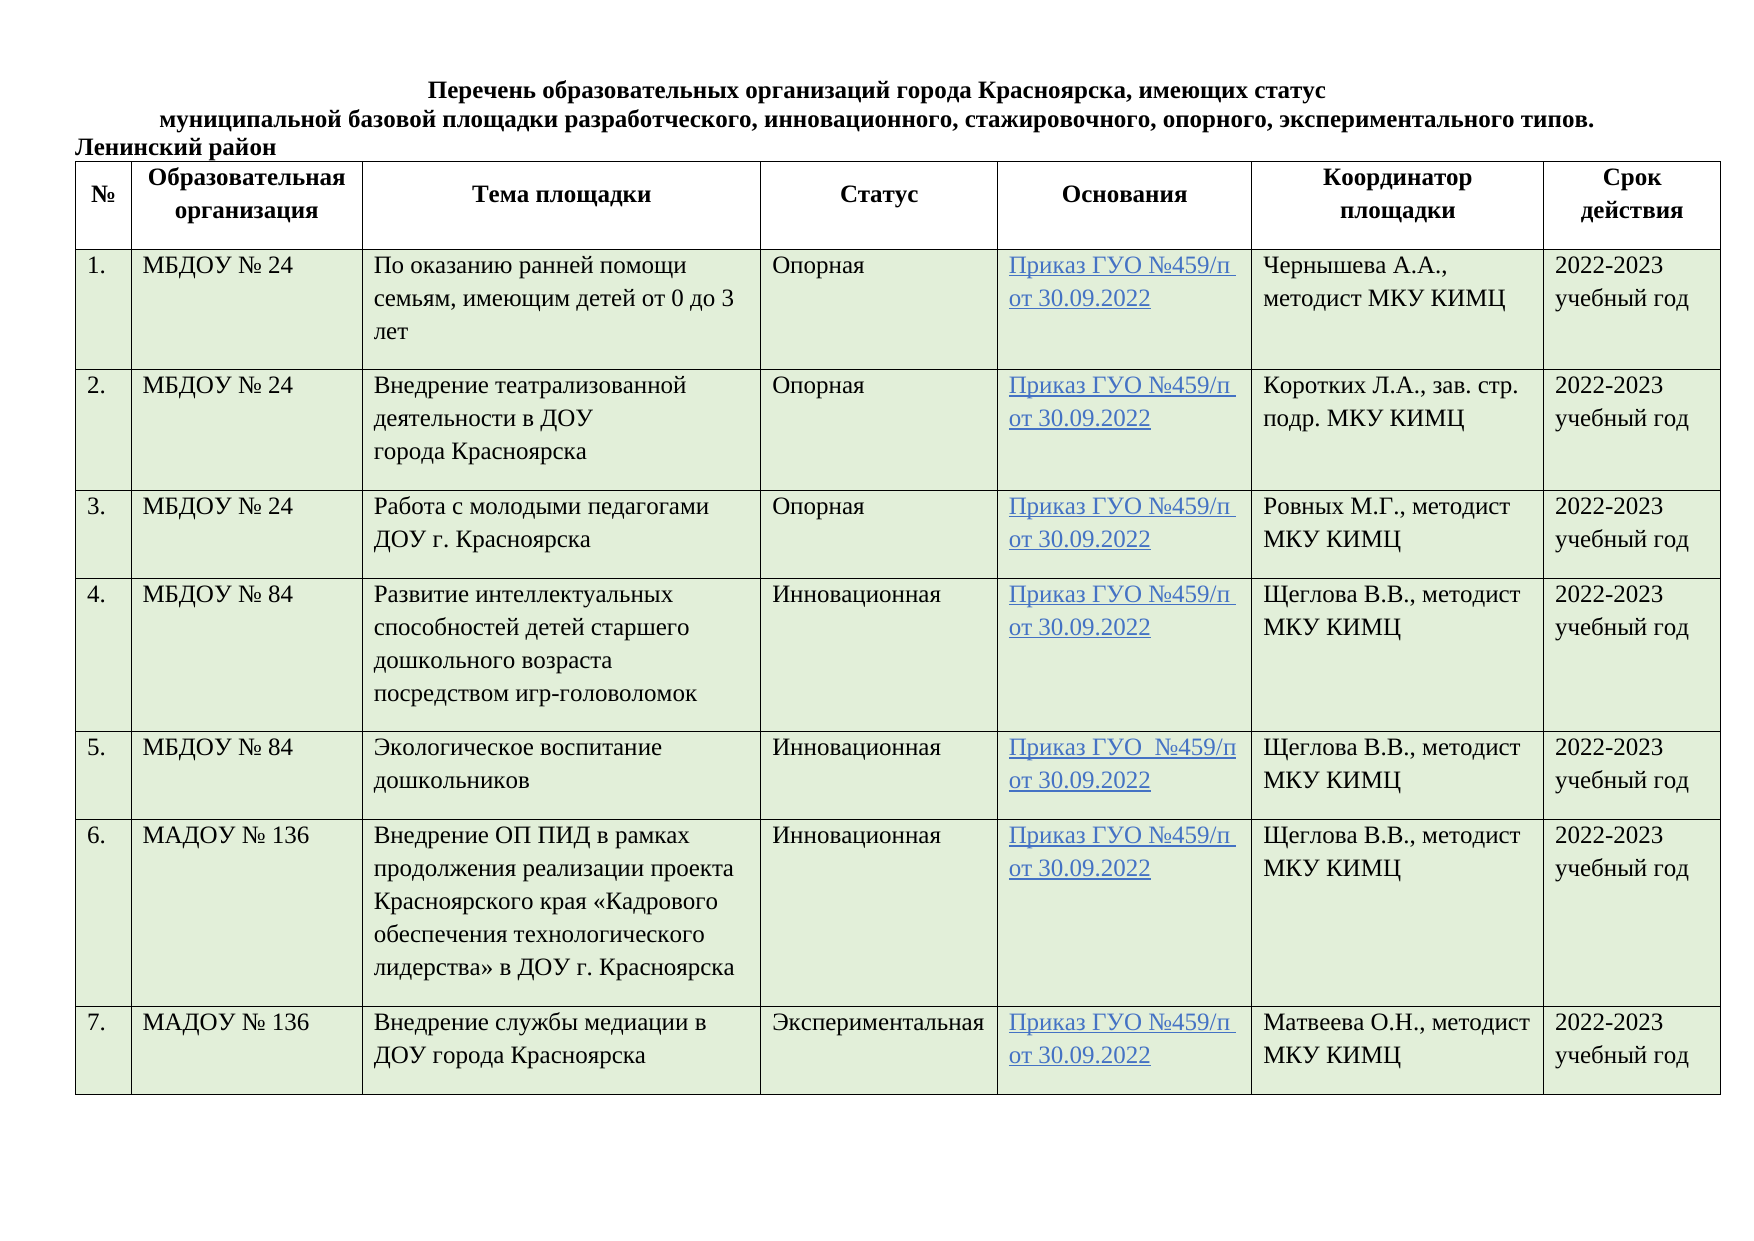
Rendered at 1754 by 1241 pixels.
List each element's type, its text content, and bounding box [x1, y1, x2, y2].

table_cell Экспериментальная [761, 1007, 997, 1094]
table_cell Щеглова В.В., методист МКУ КИМЦ [1252, 820, 1543, 1006]
table_cell 2022-2023 учебный год [1544, 250, 1720, 369]
table_cell [76, 820, 131, 1006]
table_cell МБДОУ № 84 [132, 579, 362, 731]
table_cell 2022-2023 учебный год [1544, 579, 1720, 731]
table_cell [1544, 1007, 1720, 1094]
table_cell 2022-2023 учебный год [1544, 732, 1720, 819]
table_cell 2022-2023 учебный год [1544, 370, 1720, 490]
table_cell Внедрение театрализованной деятельности в ДОУ города Красноярска [363, 370, 760, 490]
table_cell Инновационная [761, 579, 997, 731]
table_cell Опорная [761, 370, 997, 490]
table_cell Приказ ГУО №459/п от 30.09.2022 [998, 370, 1251, 490]
text Перечень образовательных организаций города Красноярска, имеющих статус [75, 75, 1679, 104]
table_cell Приказ ГУО №459/п от 30.09.2022 [998, 579, 1251, 731]
table_cell МБДОУ № 84 [132, 732, 362, 819]
table_header Образовательная организация [132, 162, 362, 249]
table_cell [998, 1007, 1251, 1094]
table_cell 2022-2023 учебный год [1544, 491, 1720, 578]
table_cell [76, 491, 131, 578]
table_header Основания [998, 162, 1251, 249]
table_cell Приказ ГУО №459/п от 30.09.2022 [998, 250, 1251, 369]
table_cell Опорная [761, 491, 997, 578]
table_cell Матвеева О.Н., методист МКУ КИМЦ [1252, 1007, 1543, 1094]
table_cell Работа с молодыми педагогами ДОУ г. Красноярска [363, 491, 760, 578]
table_cell Приказ ГУО №459/п от 30.09.2022 [998, 732, 1251, 819]
table_cell [76, 732, 131, 819]
table_header Срок действия [1544, 162, 1720, 249]
table_header № [76, 162, 131, 249]
text Ленинский район [75, 132, 1679, 161]
table_cell Экологическое воспитание дошкольников [363, 732, 760, 819]
table_cell [76, 1007, 131, 1094]
table_cell Щеглова В.В., методист МКУ КИМЦ [1252, 579, 1543, 731]
text муниципальной базовой площадки разработческого, инновационного, стажировочного, опорного, экспериментального типов. [75, 104, 1679, 132]
table_cell МБДОУ № 24 [132, 370, 362, 490]
table_cell Ровных М.Г., методист МКУ КИМЦ [1252, 491, 1543, 578]
table_header Тема площадки [363, 162, 760, 249]
table_cell [76, 579, 131, 731]
table_cell Щеглова В.В., методист МКУ КИМЦ [1252, 732, 1543, 819]
table_cell По оказанию ранней помощи семьям, имеющим детей от 0 до 3 лет [363, 250, 760, 369]
table_cell [76, 250, 131, 369]
table_cell МАДОУ № 136 [132, 820, 362, 1006]
table_cell Коротких Л.А., зав. стр. подр. МКУ КИМЦ [1252, 370, 1543, 490]
table_cell Внедрение ОП ПИД в рамках продолжения реализации проекта Красноярского края «Кадрового обеспечения технологического лидерства» в ДОУ г. Красноярска [363, 820, 760, 1006]
table_header Координатор площадки [1252, 162, 1543, 249]
table_cell Инновационная [761, 732, 997, 819]
table_cell Приказ ГУО №459/п от 30.09.2022 [998, 491, 1251, 578]
table_cell Развитие интеллектуальных способностей детей старшего дошкольного возраста посредством игр-головоломок [363, 579, 760, 731]
table_cell МБДОУ № 24 [132, 250, 362, 369]
table_header Статус [761, 162, 997, 249]
table_cell МАДОУ № 136 [132, 1007, 362, 1094]
table_cell Приказ ГУО №459/п от 30.09.2022 [998, 820, 1251, 1006]
table_cell 2022-2023 учебный год [1544, 820, 1720, 1006]
table_cell [76, 370, 131, 490]
table_cell Инновационная [761, 820, 997, 1006]
table_cell Внедрение службы медиации в ДОУ города Красноярска [363, 1007, 760, 1094]
table_cell МБДОУ № 24 [132, 491, 362, 578]
table_cell Чернышева А.А., методист МКУ КИМЦ [1252, 250, 1543, 369]
table_cell Опорная [761, 250, 997, 369]
